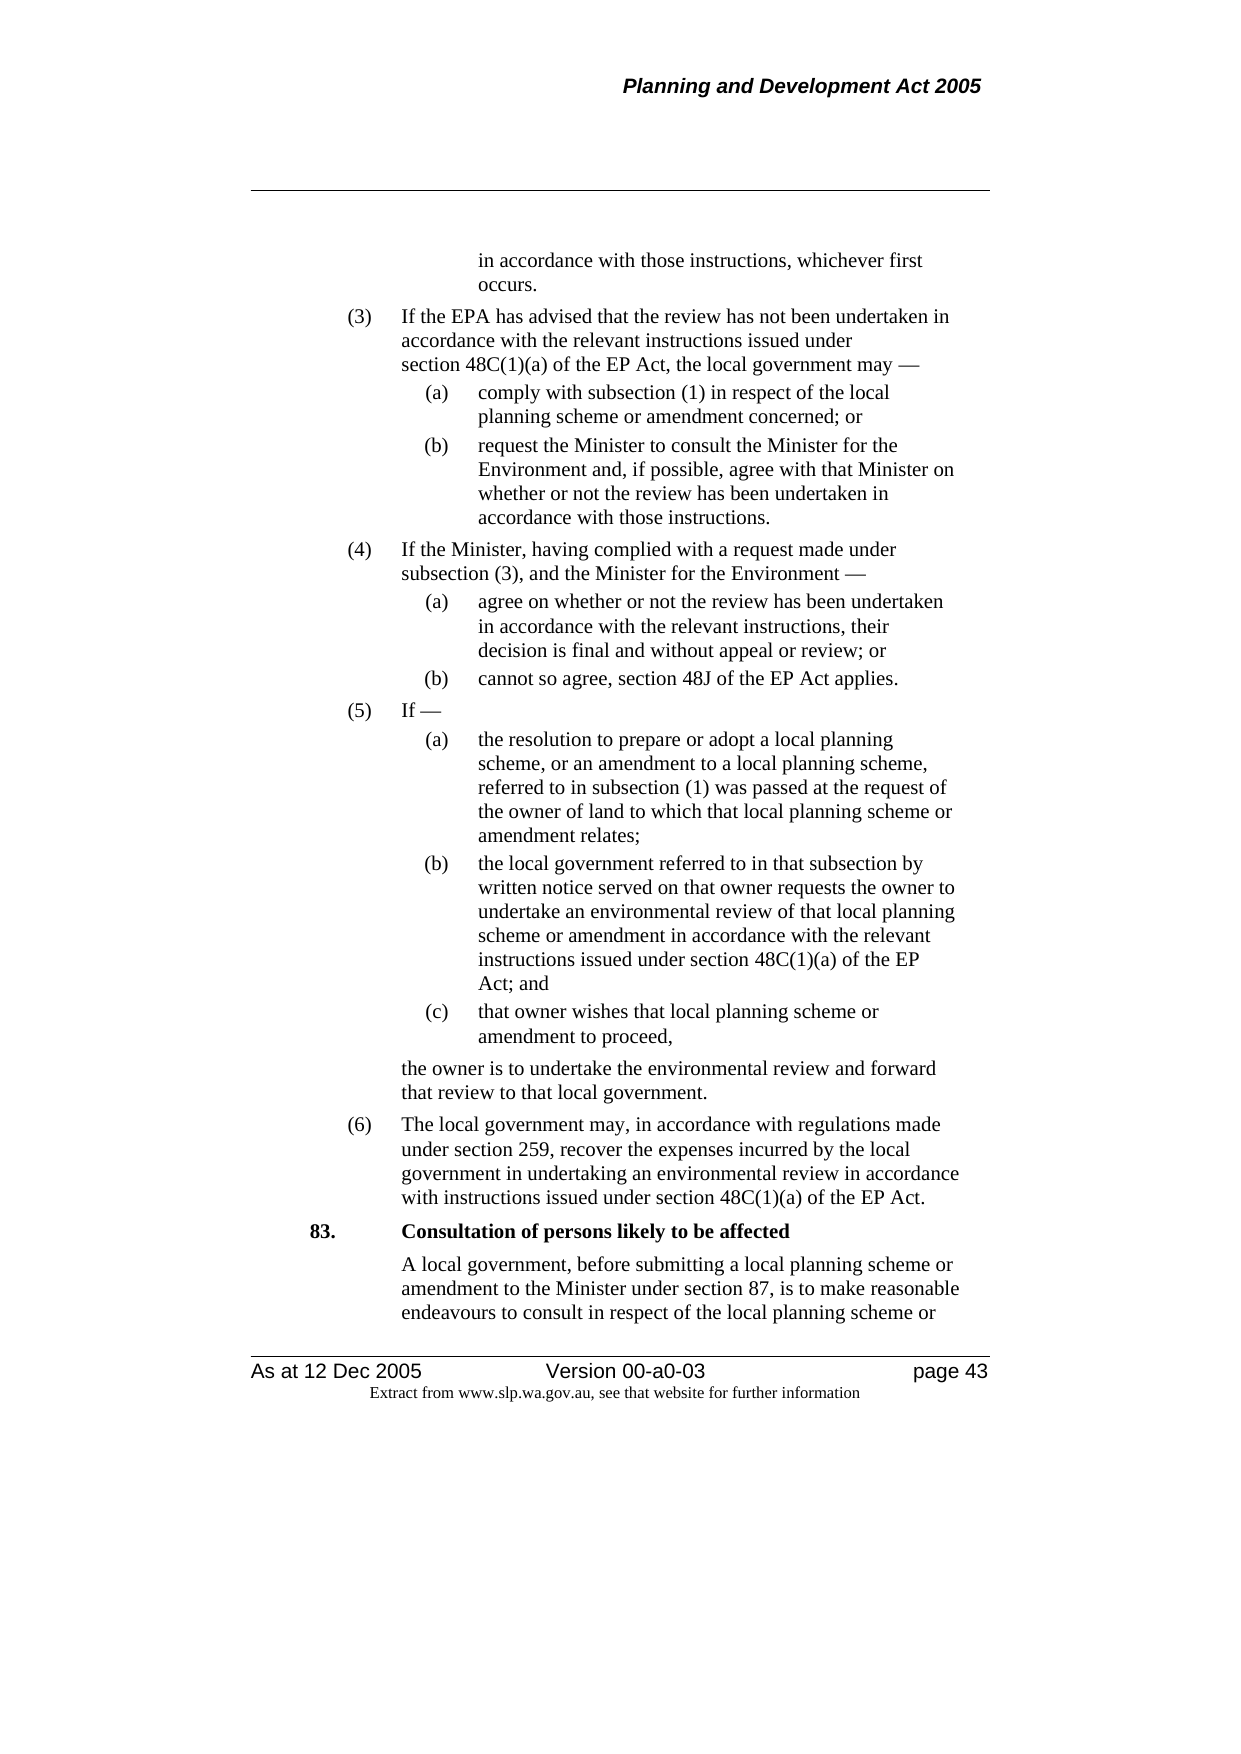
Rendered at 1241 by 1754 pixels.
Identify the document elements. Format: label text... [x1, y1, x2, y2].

text (b) cannot so agree, section 48J of the EP Act applies. [389, 666, 960, 690]
subtitle 83. Consultation of persons likely to be affected [309, 1219, 960, 1243]
text (a) agree on whether or not the review has been undertaken in accordance with the relevant instructions, their decision is final and without appeal or review; or [389, 589, 960, 662]
text (c) that owner wishes that local planning scheme or amendment to proceed, [389, 999, 960, 1048]
text (b) the local government referred to in that subsection by written notice served on that owner requests the owner to undertake an environmental review of that local planning scheme or amendment in accordance with the relevant instructions issued under section 48C(1)(a) of the EP Act; and [389, 851, 960, 995]
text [312, 1251, 960, 1324]
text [389, 247, 960, 296]
text (a) comply with subsection (1) in respect of the local planning scheme or amendment concerned; or [389, 380, 960, 428]
text (a) the resolution to prepare or adopt a local planning scheme, or an amendment to a local planning scheme, referred to in subsection (1) was passed at the request of the owner of land to which that local planning scheme or amendment relates; [389, 726, 960, 847]
text the owner is to undertake the environmental review and forward that review to that local government. [312, 1056, 960, 1104]
text (4) If the Minister, having complied with a request made under subsection (3), and the Minister for the Environment — [312, 537, 960, 585]
text (5) If — [312, 698, 960, 722]
text (6) The local government may, in accordance with regulations made under section 259, recover the expenses incurred by the local government in undertaking an environmental review in accordance with instructions issued under section 48C(1)(a) of the EP Act. [312, 1112, 960, 1209]
text (3) If the EPA has advised that the review has not been undertaken in accordance with the relevant instructions issued under section 48C(1)(a) of the EP Act, the local government may — [312, 304, 960, 376]
text (b) request the Minister to consult the Minister for the Environment and, if possible, agree with that Minister on whether or not the review has been undertaken in accordance with those instructions. [389, 433, 960, 529]
